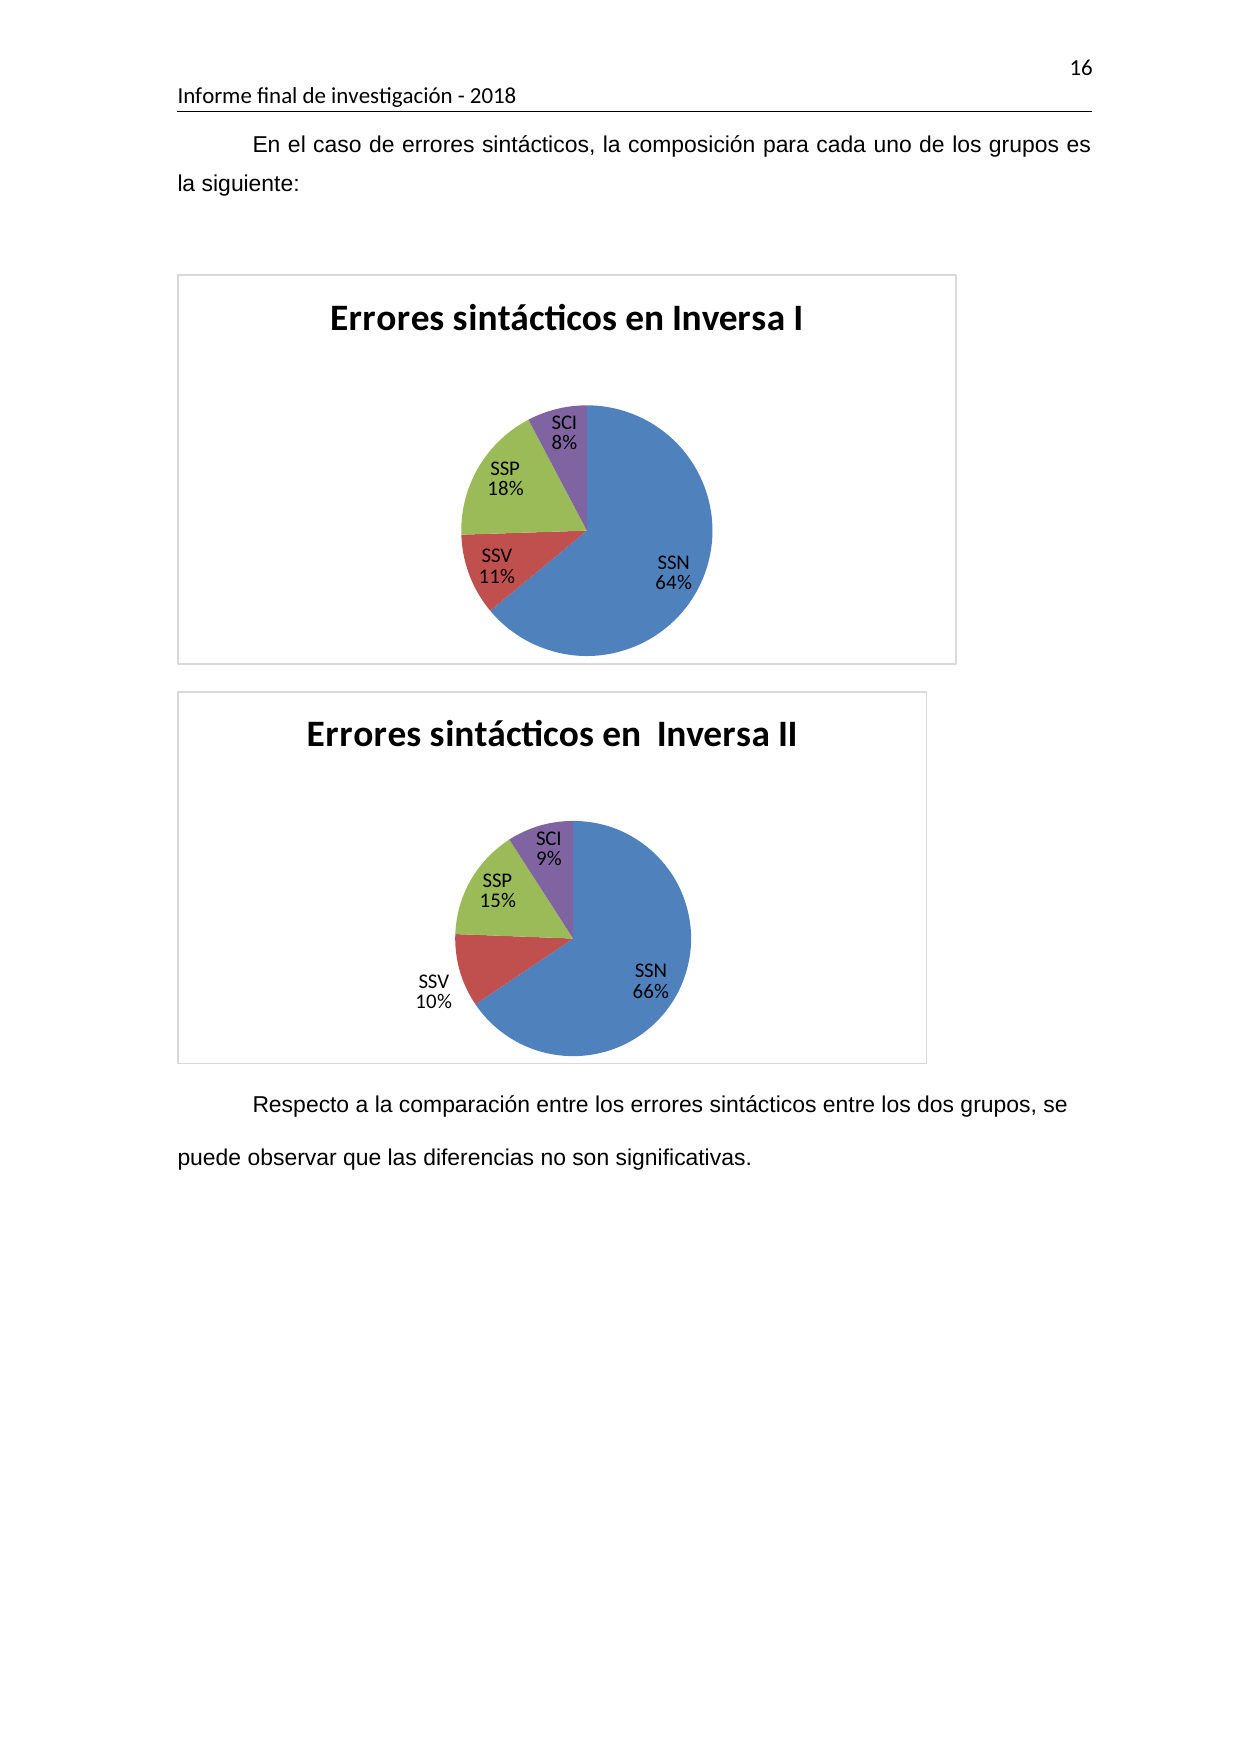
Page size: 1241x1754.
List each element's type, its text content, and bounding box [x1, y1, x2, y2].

text Respecto a la comparación entre los errores sintácticos entre los dos grupos, se puede observar que las diferencias no son significativas. [177, 1091, 1092, 1170]
text En el caso de errores sintácticos, la composición para cada uno de los grupos es la siguiente: [177, 131, 1092, 196]
